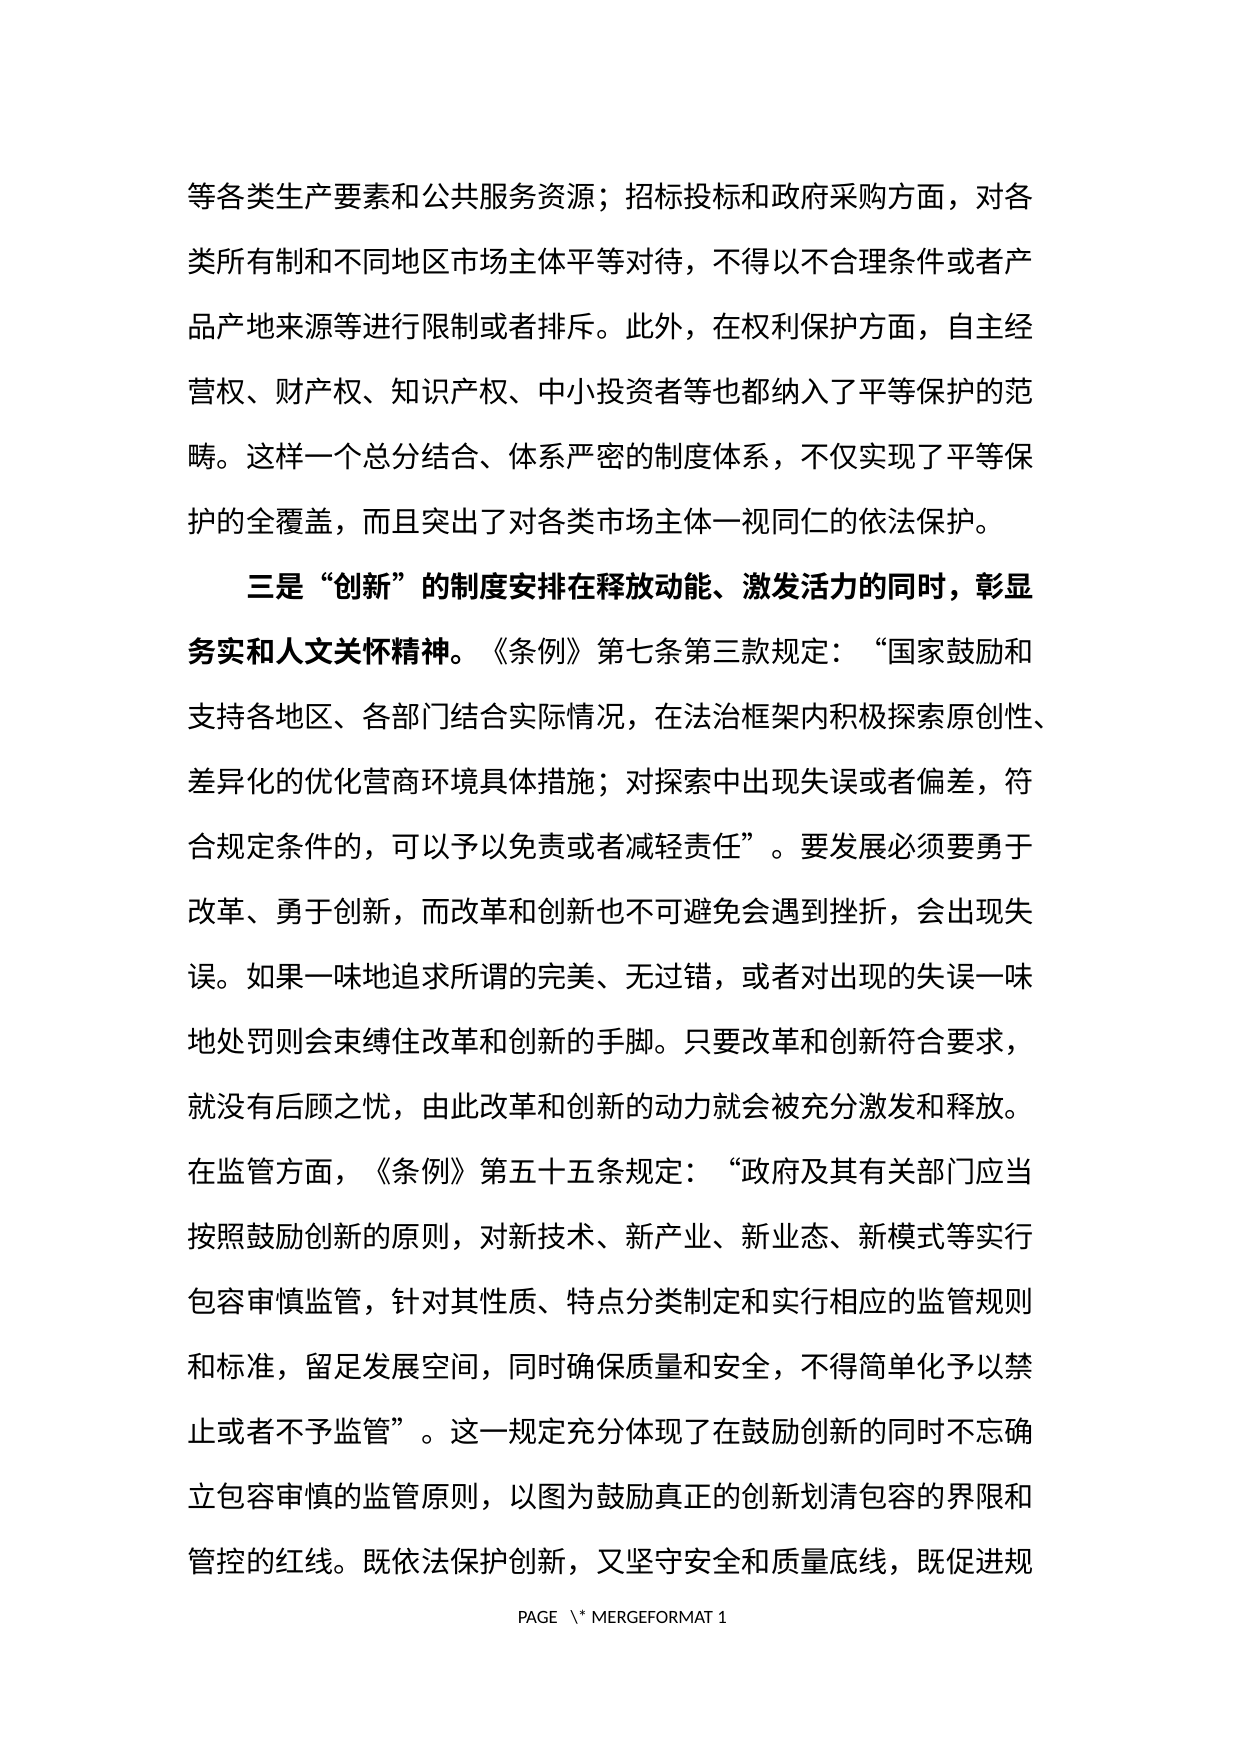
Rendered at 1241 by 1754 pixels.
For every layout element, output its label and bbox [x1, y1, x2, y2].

text [187, 552, 1053, 1592]
text [187, 162, 1053, 552]
